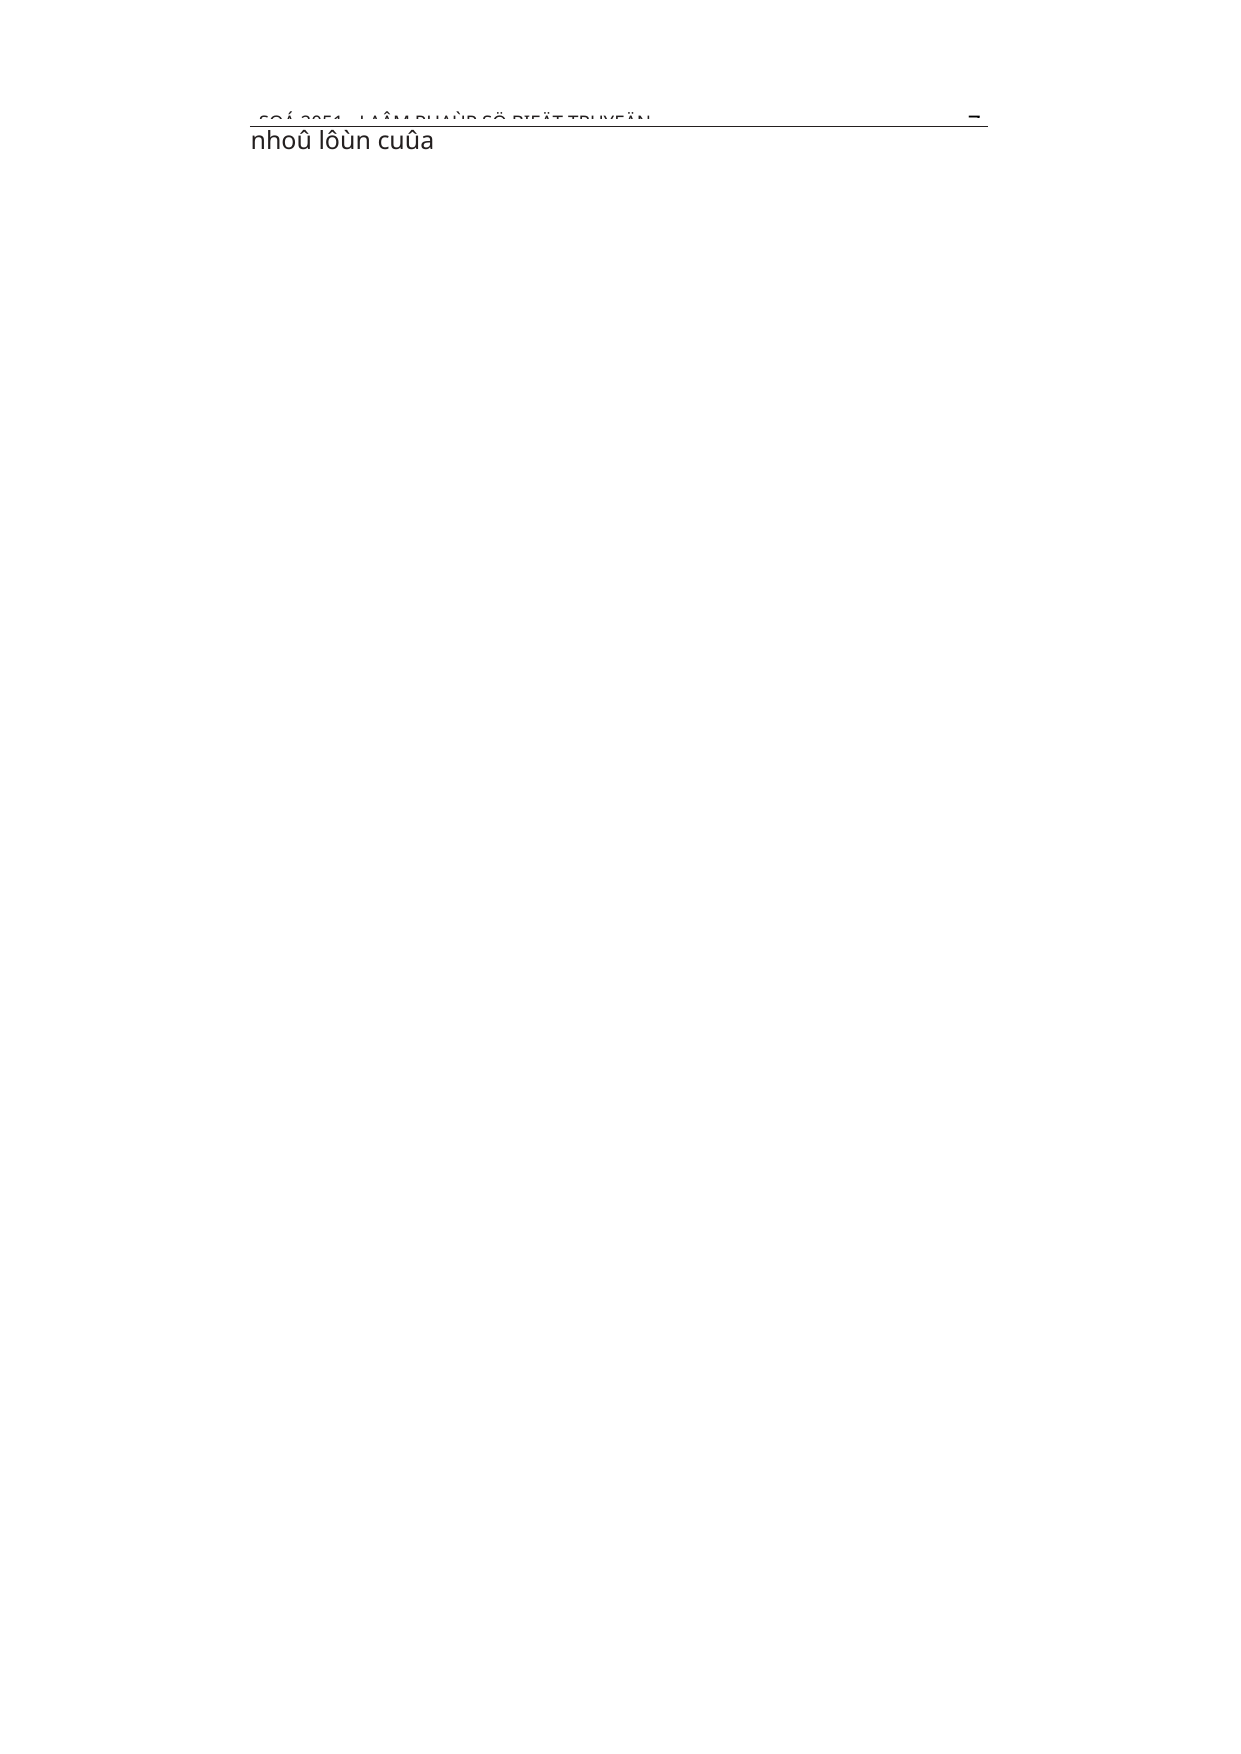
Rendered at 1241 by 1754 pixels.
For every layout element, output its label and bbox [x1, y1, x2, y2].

text [250, 125, 990, 156]
